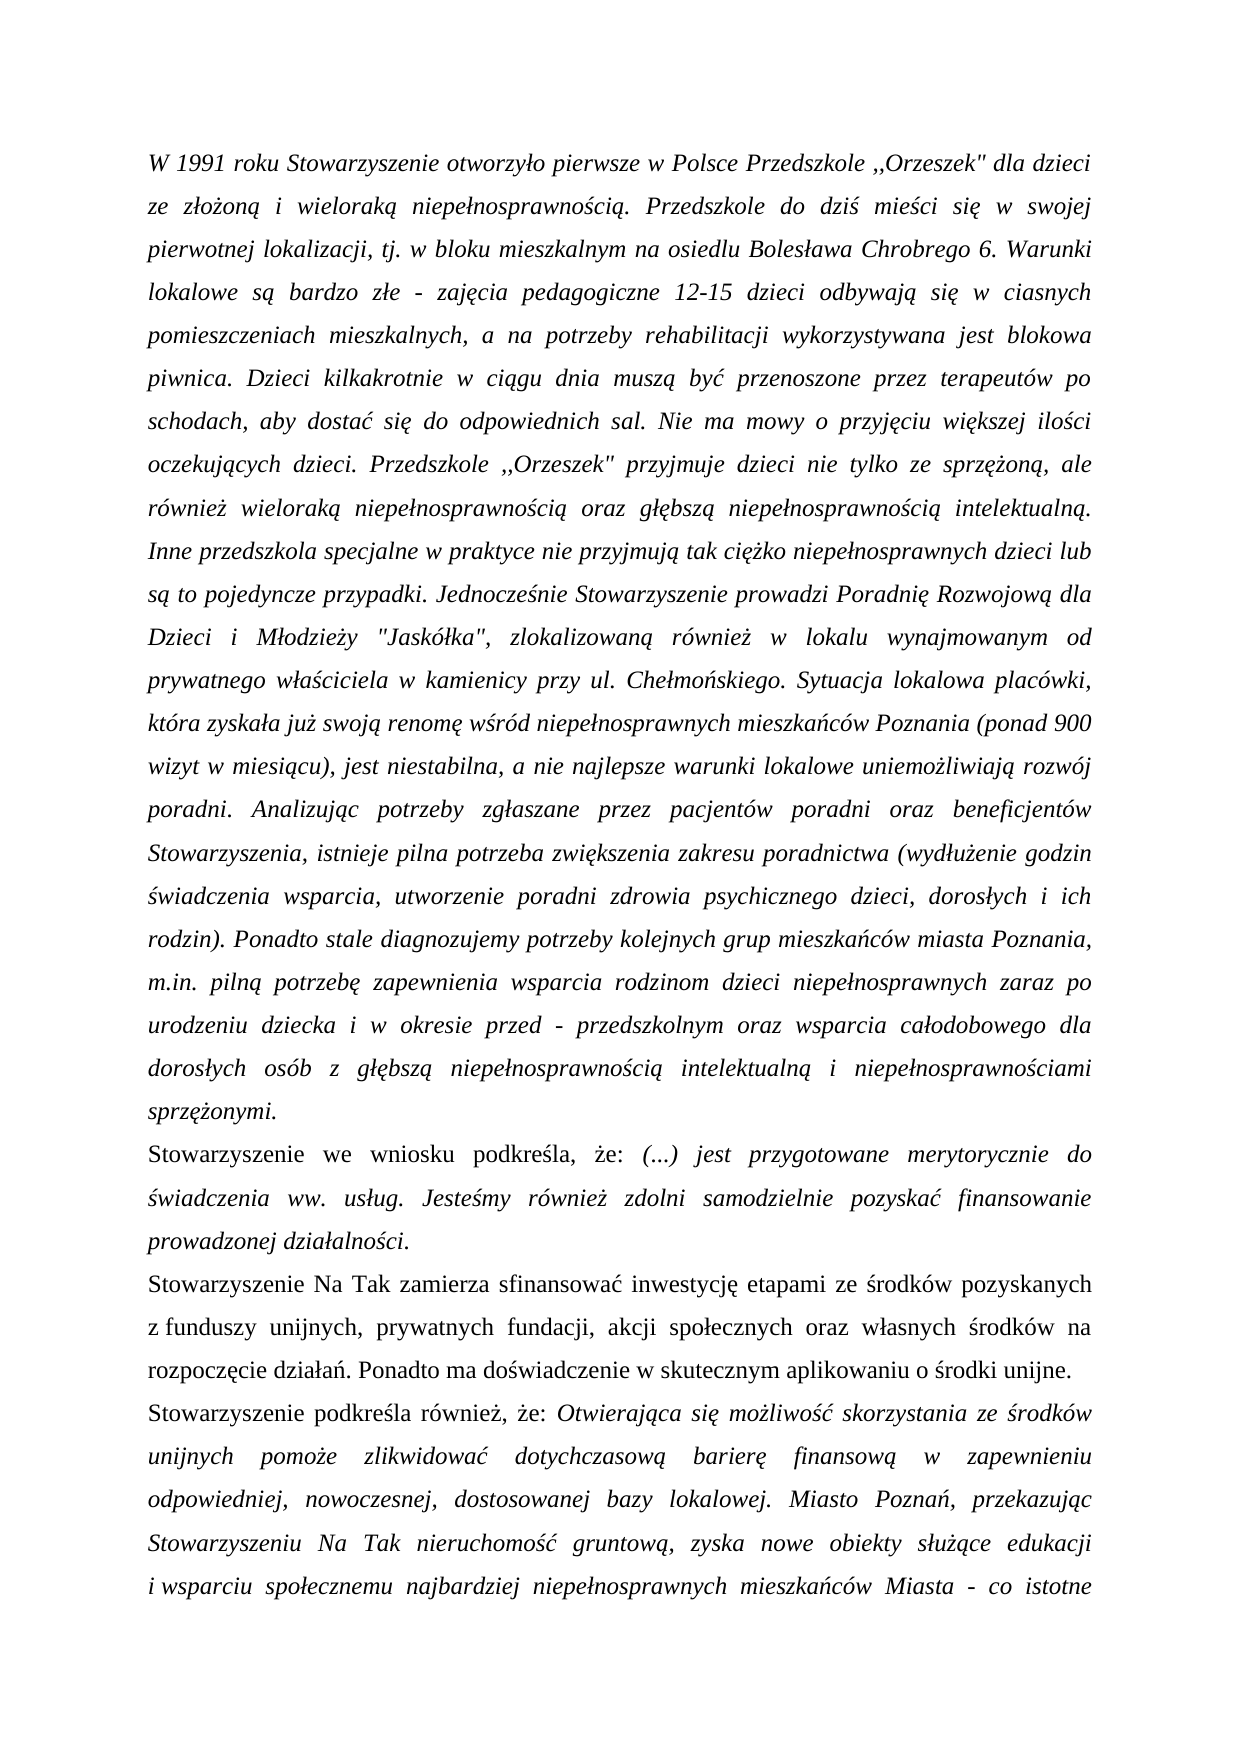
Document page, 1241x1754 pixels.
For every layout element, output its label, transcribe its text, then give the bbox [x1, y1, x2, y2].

text Stowarzyszenie Na Tak zamierza sfinansować inwestycję etapami ze środków pozyskanych z funduszy unijnych, prywatnych fundacji, akcji społecznych oraz własnych środków na rozpoczęcie działań. Ponadto ma doświadczenie w skutecznym aplikowaniu o środki unijne. [148, 1269, 1093, 1384]
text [148, 1398, 1093, 1599]
text W 1991 roku Stowarzyszenie otworzyło pierwsze w Polsce Przedszkole ,,Orzeszek" dla dzieci ze złożoną i wieloraką niepełnosprawnością. Przedszkole do dziś mieści się w swojej pierwotnej lokalizacji, tj. w bloku mieszkalnym na osiedlu Bolesława Chrobrego 6. Warunki lokalowe są bardzo złe - zajęcia pedagogiczne 12-15 dzieci odbywają się w ciasnych pomieszczeniach mieszkalnych, a na potrzeby rehabilitacji wykorzystywana jest blokowa piwnica. Dzieci kilkakrotnie w ciągu dnia muszą być przenoszone przez terapeutów po schodach, aby dostać się do odpowiednich sal. Nie ma mowy o przyjęciu większej ilości oczekujących dzieci. Przedszkole ,,Orzeszek" przyjmuje dzieci nie tylko ze sprzężoną, ale również wieloraką niepełnosprawnością oraz głębszą niepełnosprawnością intelektualną. Inne przedszkola specjalne w praktyce nie przyjmują tak ciężko niepełnosprawnych dzieci lub są to pojedyncze przypadki. Jednocześnie Stowarzyszenie prowadzi Poradnię Rozwojową dla Dzieci i Młodzieży "Jaskółka", zlokalizowaną również w lokalu wynajmowanym od prywatnego właściciela w kamienicy przy ul. Chełmońskiego. Sytuacja lokalowa placówki, która zyskała już swoją renomę wśród niepełnosprawnych mieszkańców Poznania (ponad 900 wizyt w miesiącu), jest niestabilna, a nie najlepsze warunki lokalowe uniemożliwiają rozwój poradni. Analizując potrzeby zgłaszane przez pacjentów poradni oraz beneficjentów Stowarzyszenia, istnieje pilna potrzeba zwiększenia zakresu poradnictwa (wydłużenie godzin świadczenia wsparcia, utworzenie poradni zdrowia psychicznego dzieci, dorosłych i ich rodzin). Ponadto stale diagnozujemy potrzeby kolejnych grup mieszkańców miasta Poznania, m.in. pilną potrzebę zapewnienia wsparcia rodzinom dzieci niepełnosprawnych zaraz po urodzeniu dziecka i w okresie przed - przedszkolnym oraz wsparcia całodobowego dla dorosłych osób z głębszą niepełnosprawnością intelektualną i niepełnosprawnościami sprzężonymi. [148, 148, 1093, 1125]
text Stowarzyszenie we wniosku podkreśla, że: (...) jest przygotowane merytorycznie do świadczenia ww. usług. Jesteśmy również zdolni samodzielnie pozyskać finansowanie prowadzonej działalności. [148, 1139, 1093, 1254]
